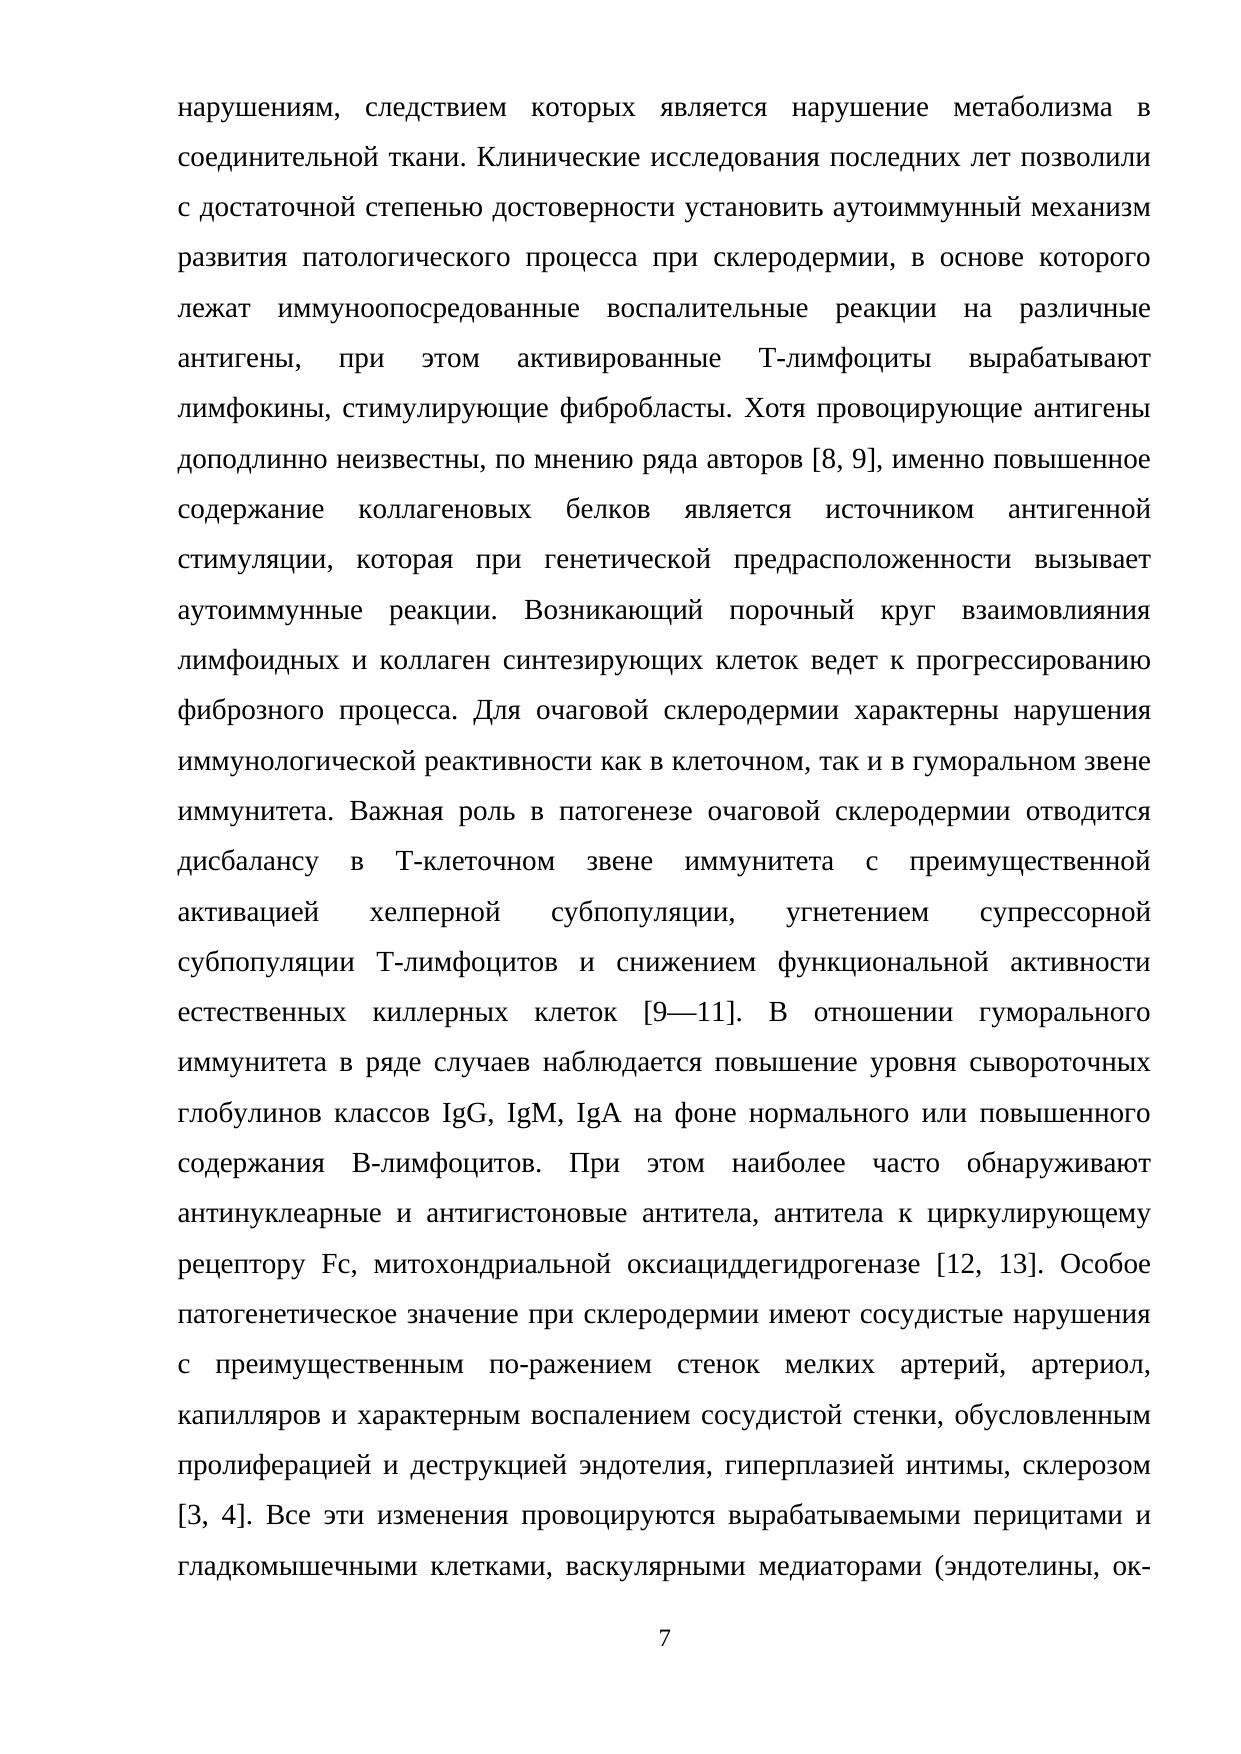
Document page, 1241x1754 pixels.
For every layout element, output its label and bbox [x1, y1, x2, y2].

text [177, 89, 1152, 1581]
